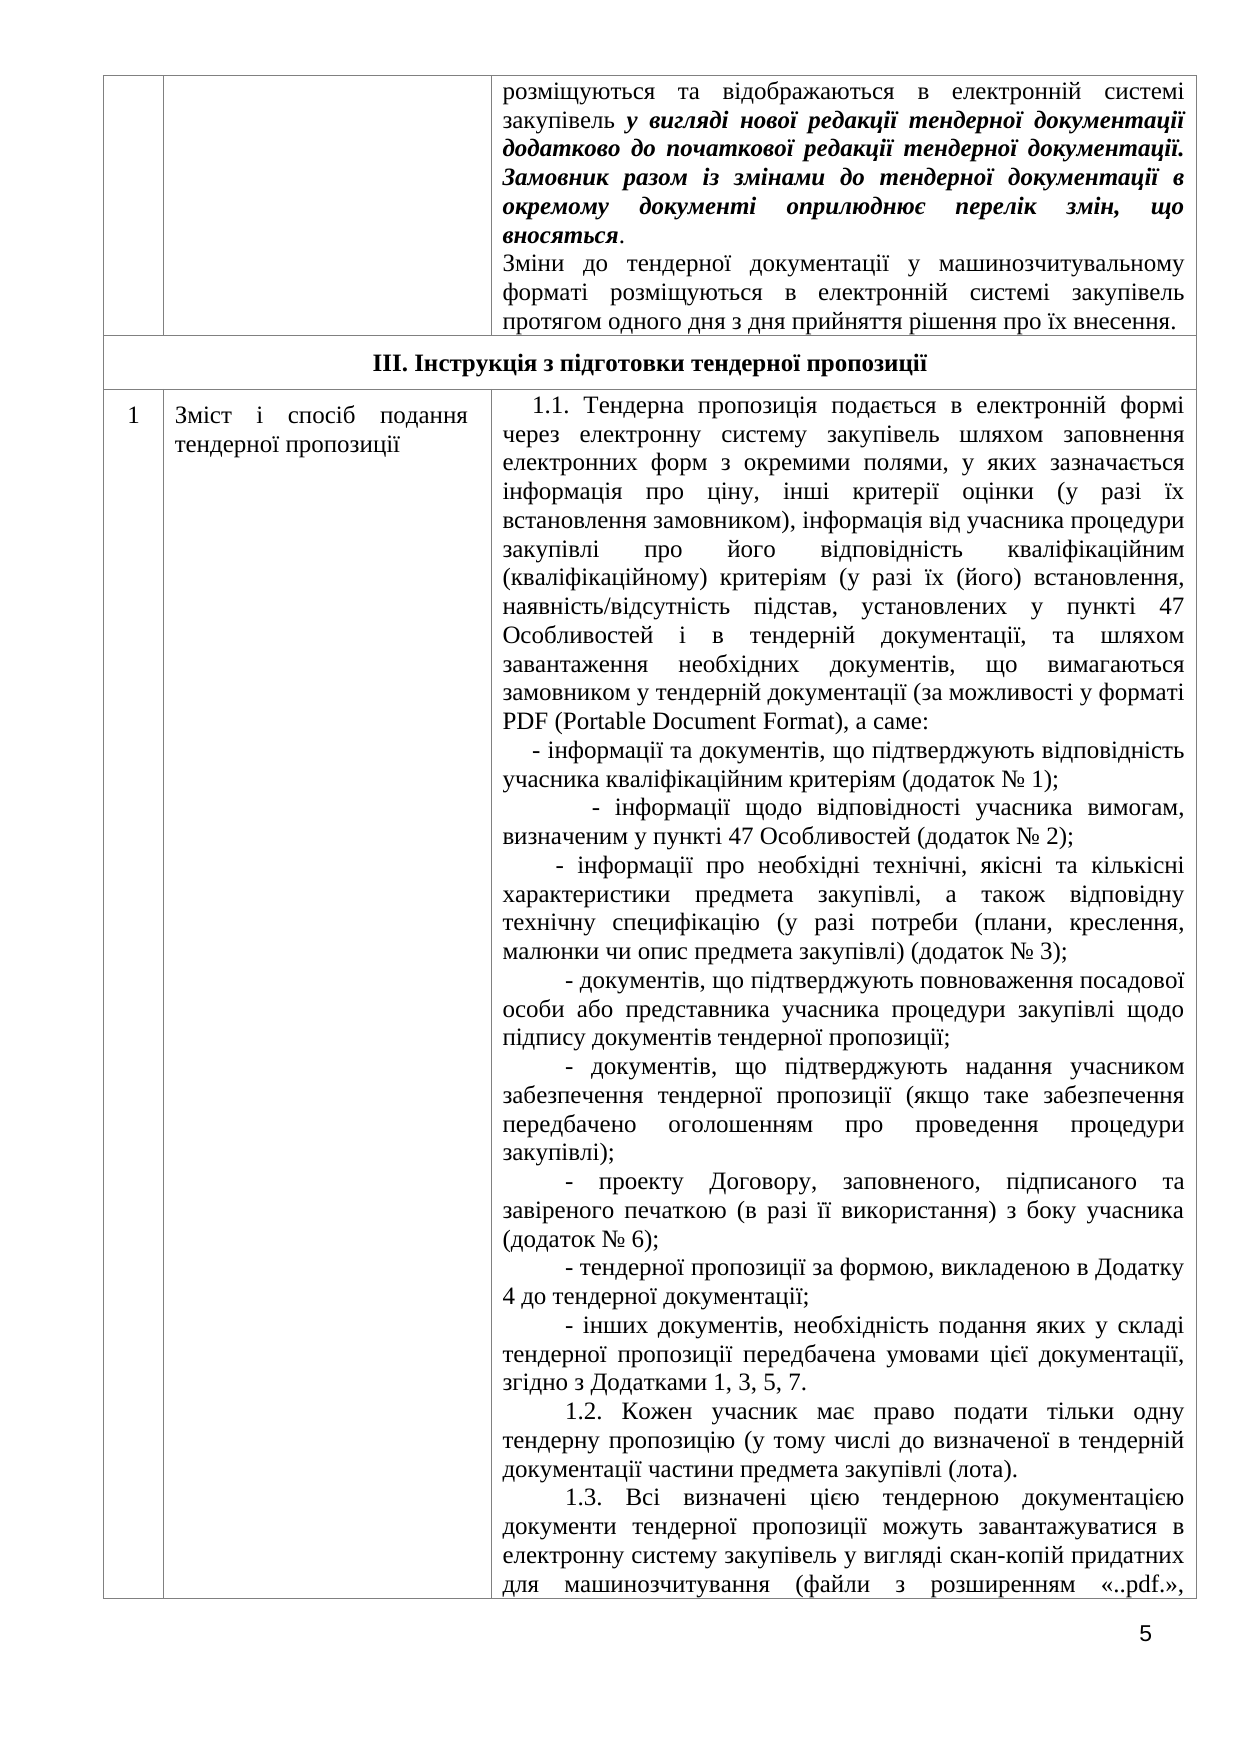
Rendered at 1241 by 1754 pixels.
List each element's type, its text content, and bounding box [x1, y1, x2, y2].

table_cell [164, 76, 491, 335]
table_cell 1 [104, 390, 163, 1597]
table_cell 2 [104, 76, 163, 335]
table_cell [492, 390, 1196, 1597]
table_cell III. Інструкція з підготовки тендерної пропозиції [104, 336, 1196, 389]
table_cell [164, 390, 491, 1597]
